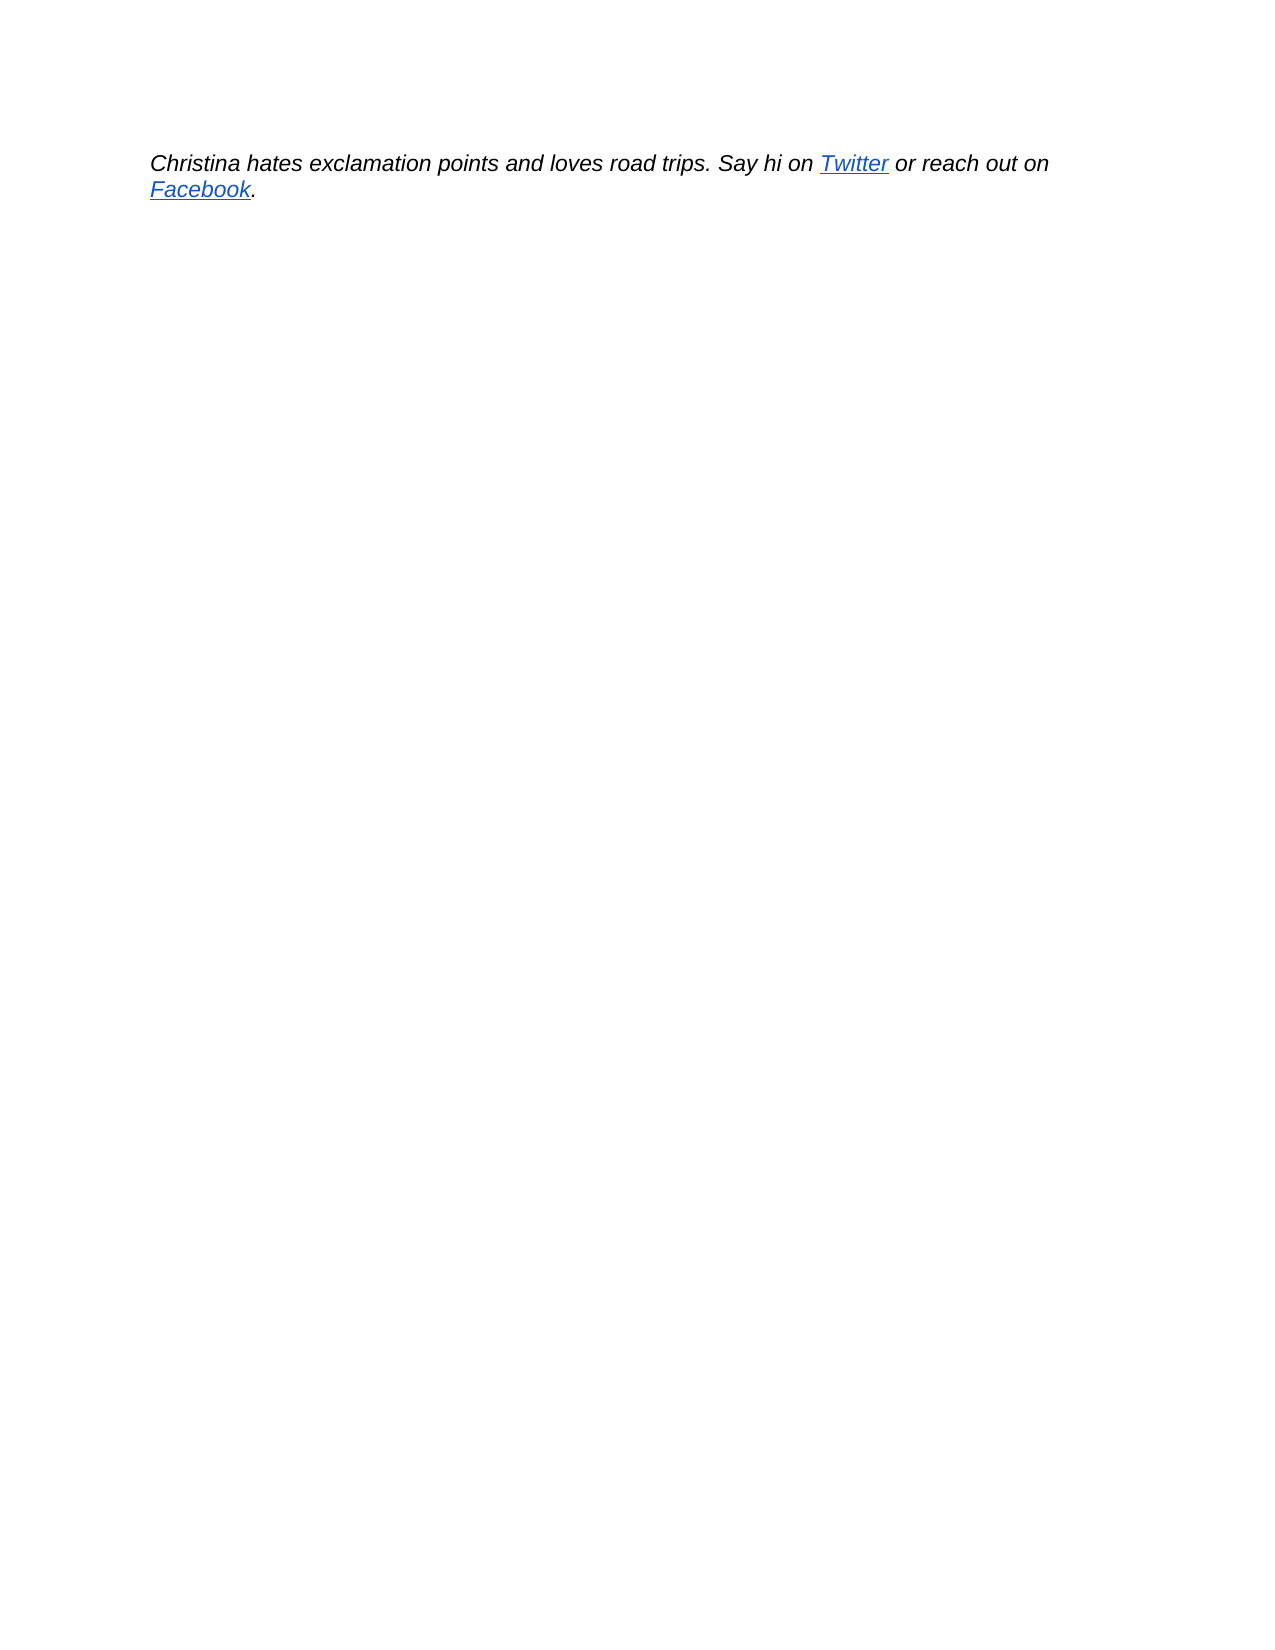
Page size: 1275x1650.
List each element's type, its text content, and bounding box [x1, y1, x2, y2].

text Christina hates exclamation points and loves road trips. Say hi on Twitter or reach out on Facebook. [150, 150, 1125, 203]
